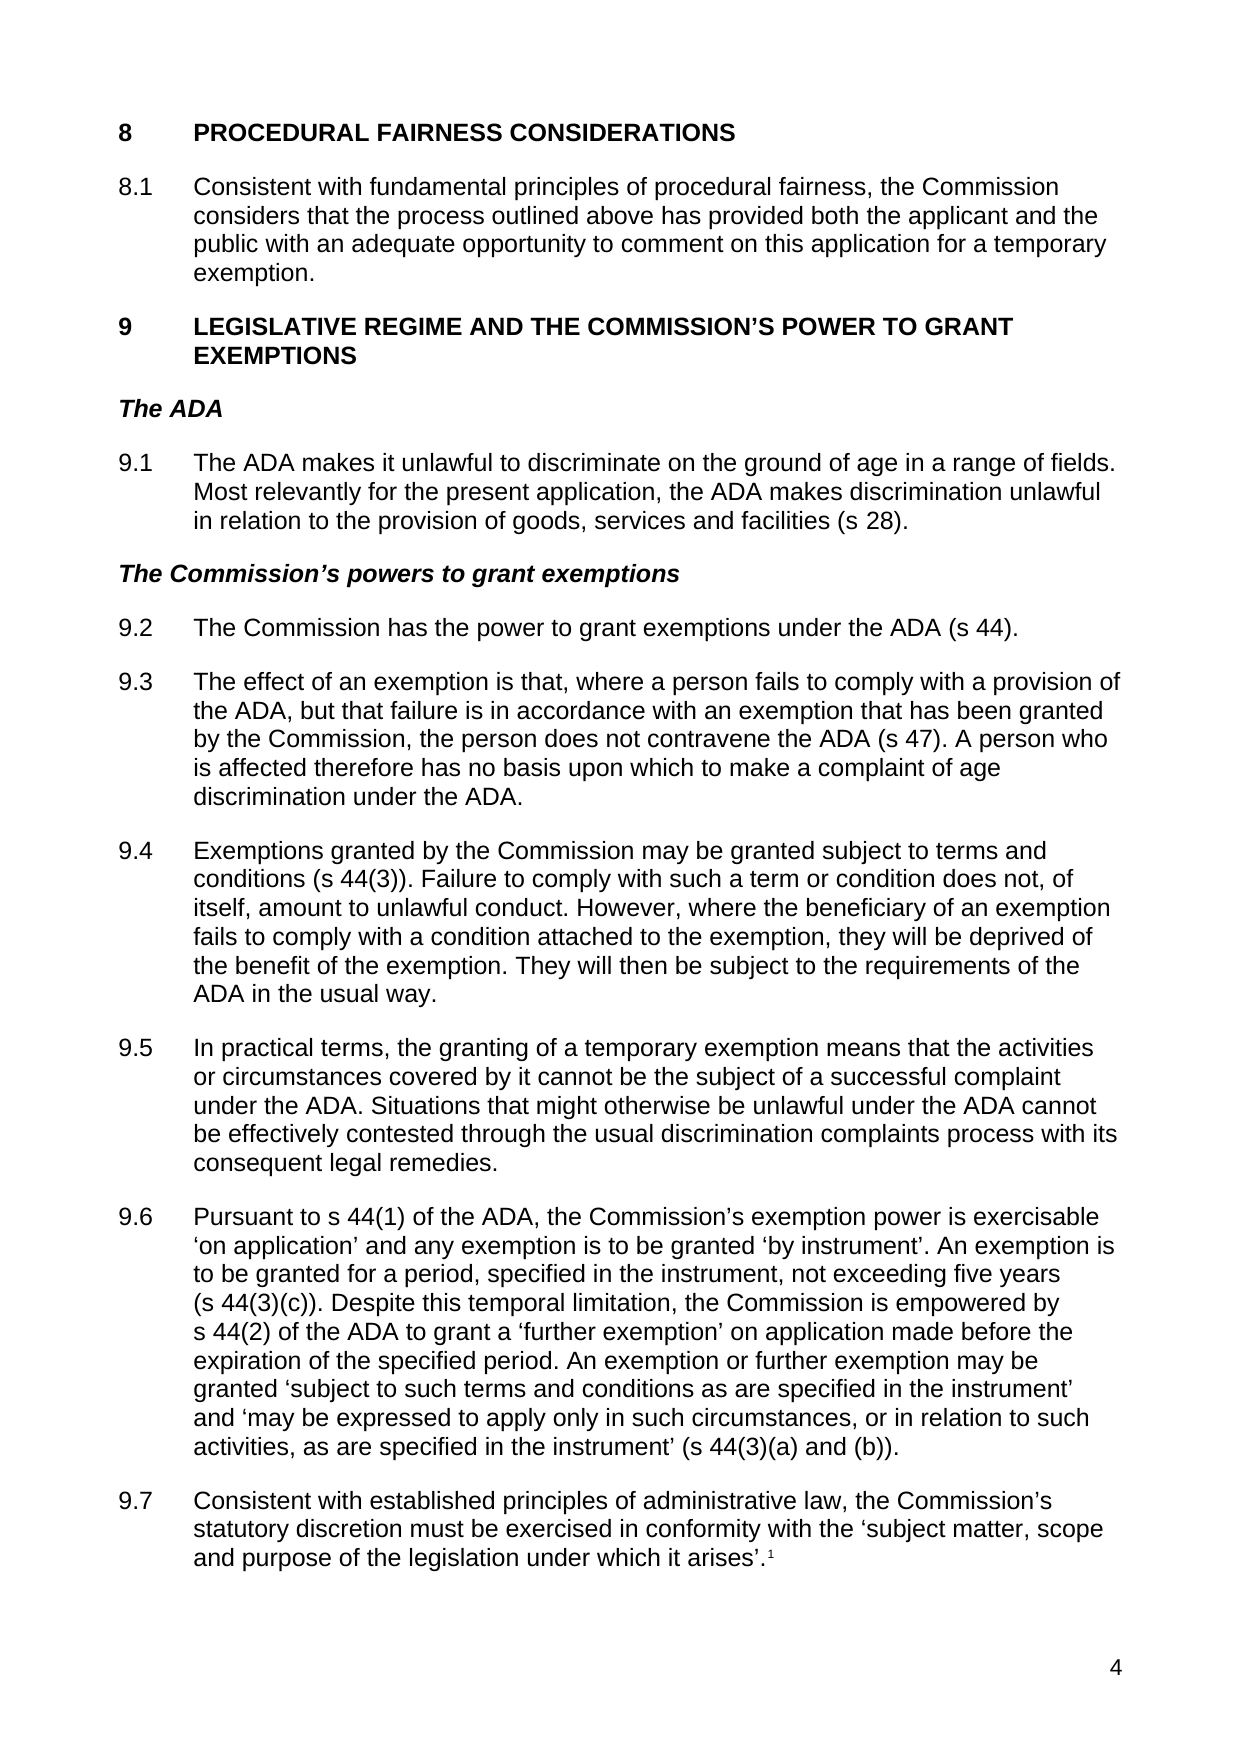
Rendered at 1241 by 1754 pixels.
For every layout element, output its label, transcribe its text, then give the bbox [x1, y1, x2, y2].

list Exemptions granted by the Commission may be granted subject to terms and conditions (s 44(3)). Failure to comply with such a term or condition does not, of itself, amount to unlawful conduct. However, where the beneficiary of an exemption fails to comply with a condition attached to the exemption, they will be deprived of the benefit of the exemption. They will then be subject to the requirements of the ADA in the usual way. [118, 836, 1122, 1008]
list Consistent with established principles of administrative law, the Commission’s statutory discretion must be exercised in conformity with the ‘subject matter, scope and purpose of the legislation under which it arises’. [118, 1486, 1122, 1572]
subtitle The Commission’s powers to grant exemptions [118, 559, 1122, 588]
list LEGISLATIVE REGIME AND THE COMMISSION’S POWER TO GRANT EXEMPTIONS [118, 312, 1122, 369]
list The ADA makes it unlawful to discriminate on the ground of age in a range of fields. Most relevantly for the present application, the ADA makes discrimination unlawful in relation to the provision of goods, services and facilities (s 28). [118, 448, 1122, 534]
list PROCEDURAL FAIRNESS CONSIDERATIONS [118, 118, 1122, 147]
list In practical terms, the granting of a temporary exemption means that the activities or circumstances covered by it cannot be the subject of a successful complaint under the ADA. Situations that might otherwise be unlawful under the ADA cannot be effectively contested through the usual discrimination complaints process with its consequent legal remedies. [118, 1033, 1122, 1177]
list The effect of an exemption is that, where a person fails to comply with a provision of the ADA, but that failure is in accordance with an exemption that has been granted by the Commission, the person does not contravene the ADA (s 47). A person who is affected therefore has no basis upon which to make a complaint of age discrimination under the ADA. [118, 667, 1122, 811]
list The Commission has the power to grant exemptions under the ADA (s 44). [118, 613, 1122, 642]
list Pursuant to s 44(1) of the ADA, the Commission’s exemption power is exercisable ‘on application’ and any exemption is to be granted ‘by instrument’. An exemption is to be granted for a period, specified in the instrument, not exceeding five years (s 44(3)(c)). Despite this temporal limitation, the Commission is empowered by s 44(2) of the ADA to grant a ‘further exemption’ on application made before the expiration of the specified period. An exemption or further exemption may be granted ‘subject to such terms and conditions as are specified in the instrument’ and ‘may be expressed to apply only in such circumstances, or in relation to such activities, as are specified in the instrument’ (s 44(3)(a) and (b)). [118, 1202, 1122, 1461]
subtitle The ADA [118, 394, 1122, 423]
list Consistent with fundamental principles of procedural fairness, the Commission considers that the process outlined above has provided both the applicant and the public with an adequate opportunity to comment on this application for a temporary exemption. [118, 172, 1122, 287]
